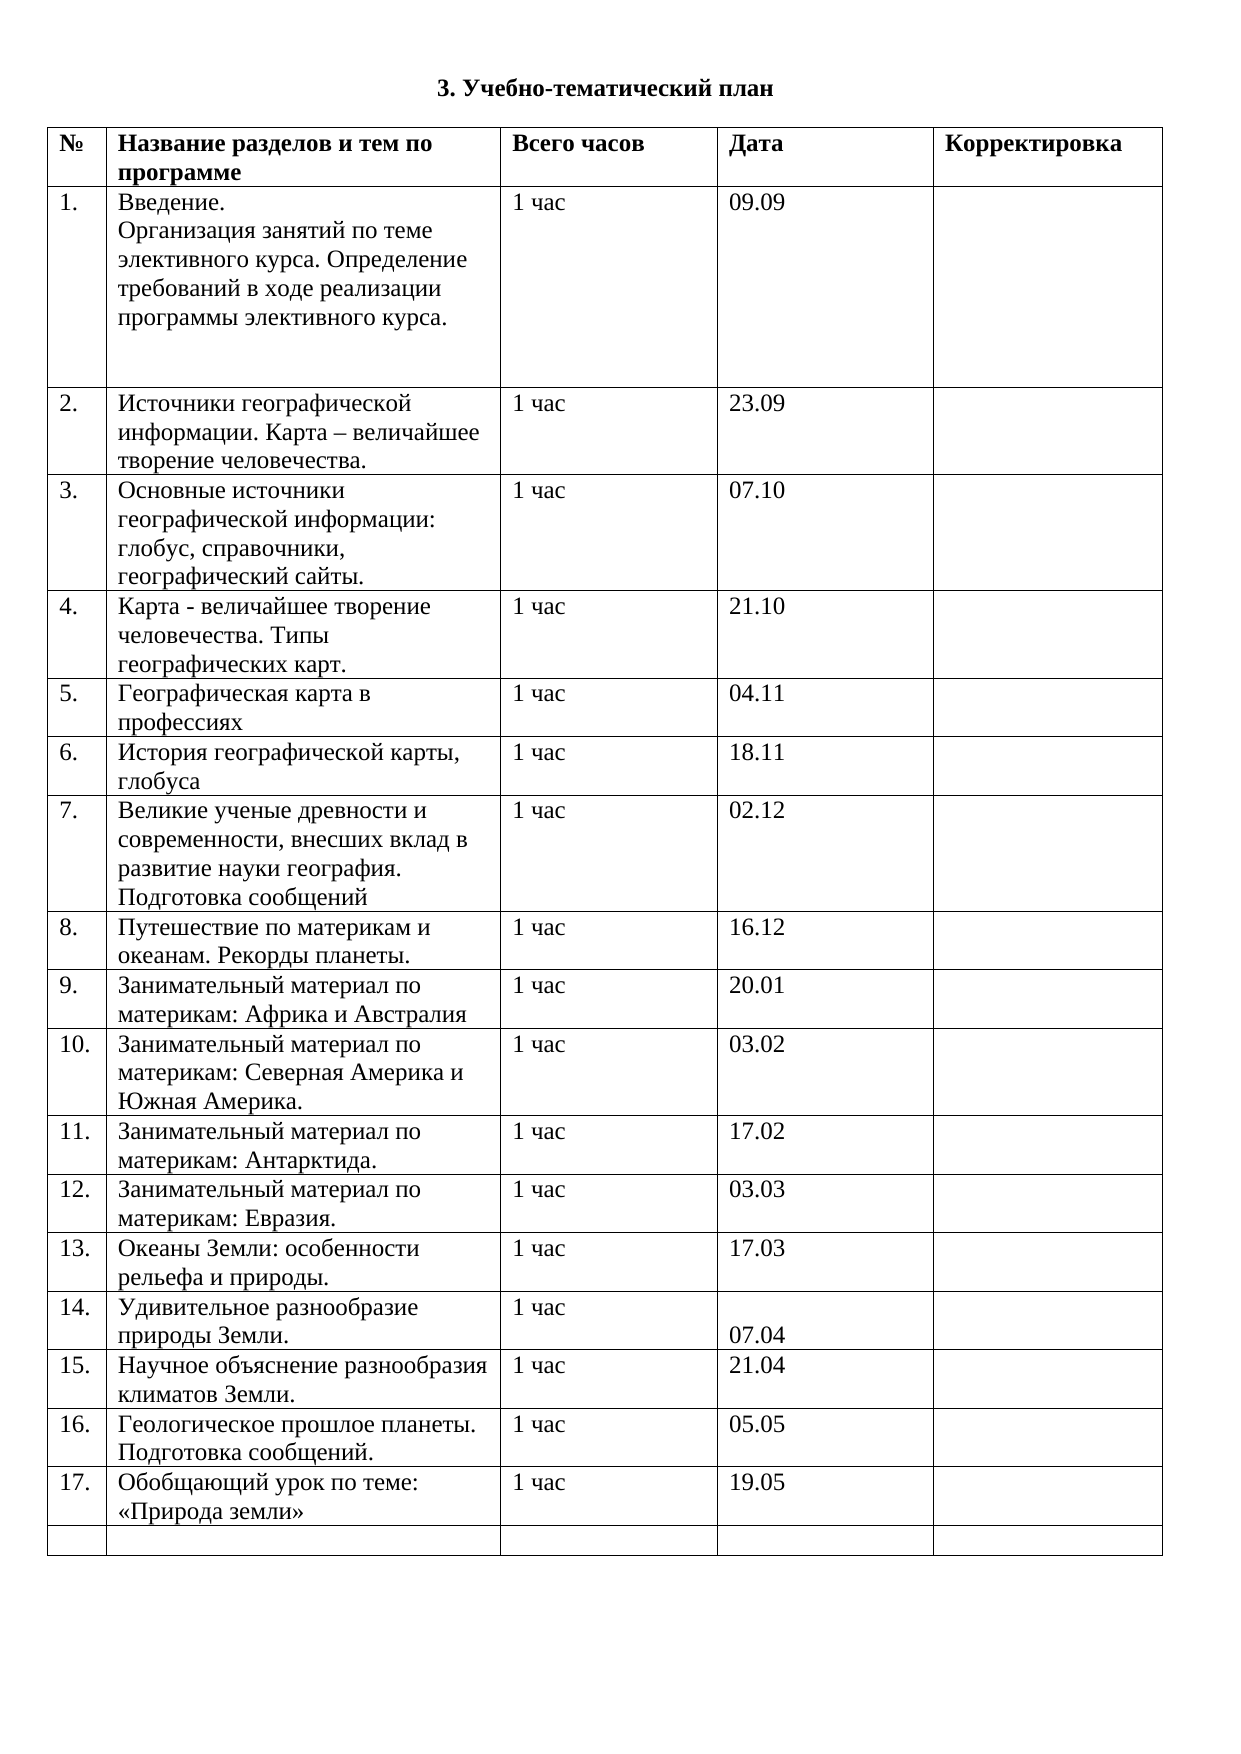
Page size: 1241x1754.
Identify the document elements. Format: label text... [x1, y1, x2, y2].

table_cell Путешествие по материкам и океанам. Рекорды планеты. [107, 912, 500, 969]
table_cell [934, 970, 1162, 1028]
table_cell 1 час [501, 912, 717, 969]
table_cell 1 час [501, 388, 717, 474]
table_cell Океаны Земли: особенности рельефа и природы. [107, 1233, 500, 1291]
table_cell 17. [48, 1467, 106, 1525]
table_cell 11. [48, 1116, 106, 1173]
table_header Корректировка [934, 128, 1162, 186]
table_header Дата [718, 128, 933, 186]
table_cell [934, 737, 1162, 794]
table_cell 1 час [501, 1409, 717, 1466]
table_cell [48, 1526, 106, 1554]
table_cell 19.05 [718, 1467, 933, 1525]
table_cell [501, 1526, 717, 1554]
table_cell 4. [48, 591, 106, 677]
table_cell 1 час [501, 1350, 717, 1408]
table_cell Источники географической информации. Карта – величайшее творение человечества. [107, 388, 500, 474]
table_cell [934, 1175, 1162, 1232]
table_cell 07.10 [718, 475, 933, 590]
table_cell 6. [48, 737, 106, 794]
table_cell 23.09 [718, 388, 933, 474]
table_cell 9. [48, 970, 106, 1028]
table_cell [934, 1350, 1162, 1408]
table_cell 1 час [501, 591, 717, 677]
table_cell 05.05 [718, 1409, 933, 1466]
table_cell 5. [48, 679, 106, 736]
table_cell Введение. Организация занятий по теме элективного курса. Определение требований в ходе реализации программы элективного курса. [107, 187, 500, 387]
table_header Название разделов и тем по программе [107, 128, 500, 186]
table_cell 1 час [501, 1116, 717, 1173]
table_cell 07.04 [718, 1292, 933, 1349]
table_cell 18.11 [718, 737, 933, 794]
table_cell История географической карты, глобуса [107, 737, 500, 794]
table_cell 1 час [501, 1233, 717, 1291]
table_cell Карта - величайшее творение человечества. Типы географических карт. [107, 591, 500, 677]
table_cell Обобщающий урок по теме: «Природа земли» [107, 1467, 500, 1525]
table_cell Занимательный материал по материкам: Антарктида. [107, 1116, 500, 1173]
table_cell 1 час [501, 1029, 717, 1115]
table_cell 20.01 [718, 970, 933, 1028]
table_cell [718, 1526, 933, 1554]
table_cell 09.09 [718, 187, 933, 387]
table_cell 16. [48, 1409, 106, 1466]
table_cell [934, 679, 1162, 736]
table_cell 02.12 [718, 796, 933, 911]
table_cell 04.11 [718, 679, 933, 736]
table_cell 21.04 [718, 1350, 933, 1408]
table_cell [934, 475, 1162, 590]
table_cell 03.02 [718, 1029, 933, 1115]
table_cell 2. [48, 388, 106, 474]
table_cell 1 час [501, 187, 717, 387]
table_cell Научное объяснение разнообразия климатов Земли. [107, 1350, 500, 1408]
table_cell 03.03 [718, 1175, 933, 1232]
table_cell [934, 1409, 1162, 1466]
table_cell 15. [48, 1350, 106, 1408]
table_cell Занимательный материал по материкам: Северная Америка и Южная Америка. [107, 1029, 500, 1115]
table_cell 1 час [501, 475, 717, 590]
table_cell [934, 796, 1162, 911]
table_cell [934, 1233, 1162, 1291]
table_cell [934, 1029, 1162, 1115]
table_cell 14. [48, 1292, 106, 1349]
table_cell Географическая карта в профессиях [107, 679, 500, 736]
table_cell 8. [48, 912, 106, 969]
table_cell 1 час [501, 1175, 717, 1232]
table_cell [934, 187, 1162, 387]
table_cell 1 час [501, 737, 717, 794]
table_cell 13. [48, 1233, 106, 1291]
table_cell 16.12 [718, 912, 933, 969]
table_cell Геологическое прошлое планеты. Подготовка сообщений. [107, 1409, 500, 1466]
table_cell 1 час [501, 970, 717, 1028]
text 3. Учебно-тематический план [59, 73, 1152, 102]
table_cell Великие ученые древности и современности, внесших вклад в развитие науки география. Подготовка сообщений [107, 796, 500, 911]
table_cell 17.02 [718, 1116, 933, 1173]
table_cell [934, 1116, 1162, 1173]
table_cell [934, 1526, 1162, 1554]
table_header Всего часов [501, 128, 717, 186]
table_cell 3. [48, 475, 106, 590]
table_cell 1 час [501, 679, 717, 736]
table_cell [934, 912, 1162, 969]
table_cell 1. [48, 187, 106, 387]
table_cell [934, 388, 1162, 474]
table_cell 10. [48, 1029, 106, 1115]
table_cell 1 час [501, 1467, 717, 1525]
table_cell 21.10 [718, 591, 933, 677]
table_cell 1 час [501, 796, 717, 911]
table_cell 17.03 [718, 1233, 933, 1291]
table_header № [48, 128, 106, 186]
table_cell Занимательный материал по материкам: Африка и Австралия [107, 970, 500, 1028]
table_cell [934, 1292, 1162, 1349]
table_cell [107, 1526, 500, 1554]
table_cell [934, 1467, 1162, 1525]
table_cell 12. [48, 1175, 106, 1232]
table_cell Занимательный материал по материкам: Евразия. [107, 1175, 500, 1232]
table_cell [934, 591, 1162, 677]
table_cell Удивительное разнообразие природы Земли. [107, 1292, 500, 1349]
table_cell 1 час [501, 1292, 717, 1349]
table_cell 7. [48, 796, 106, 911]
table_cell Основные источники географической информации: глобус, справочники, географический сайты. [107, 475, 500, 590]
